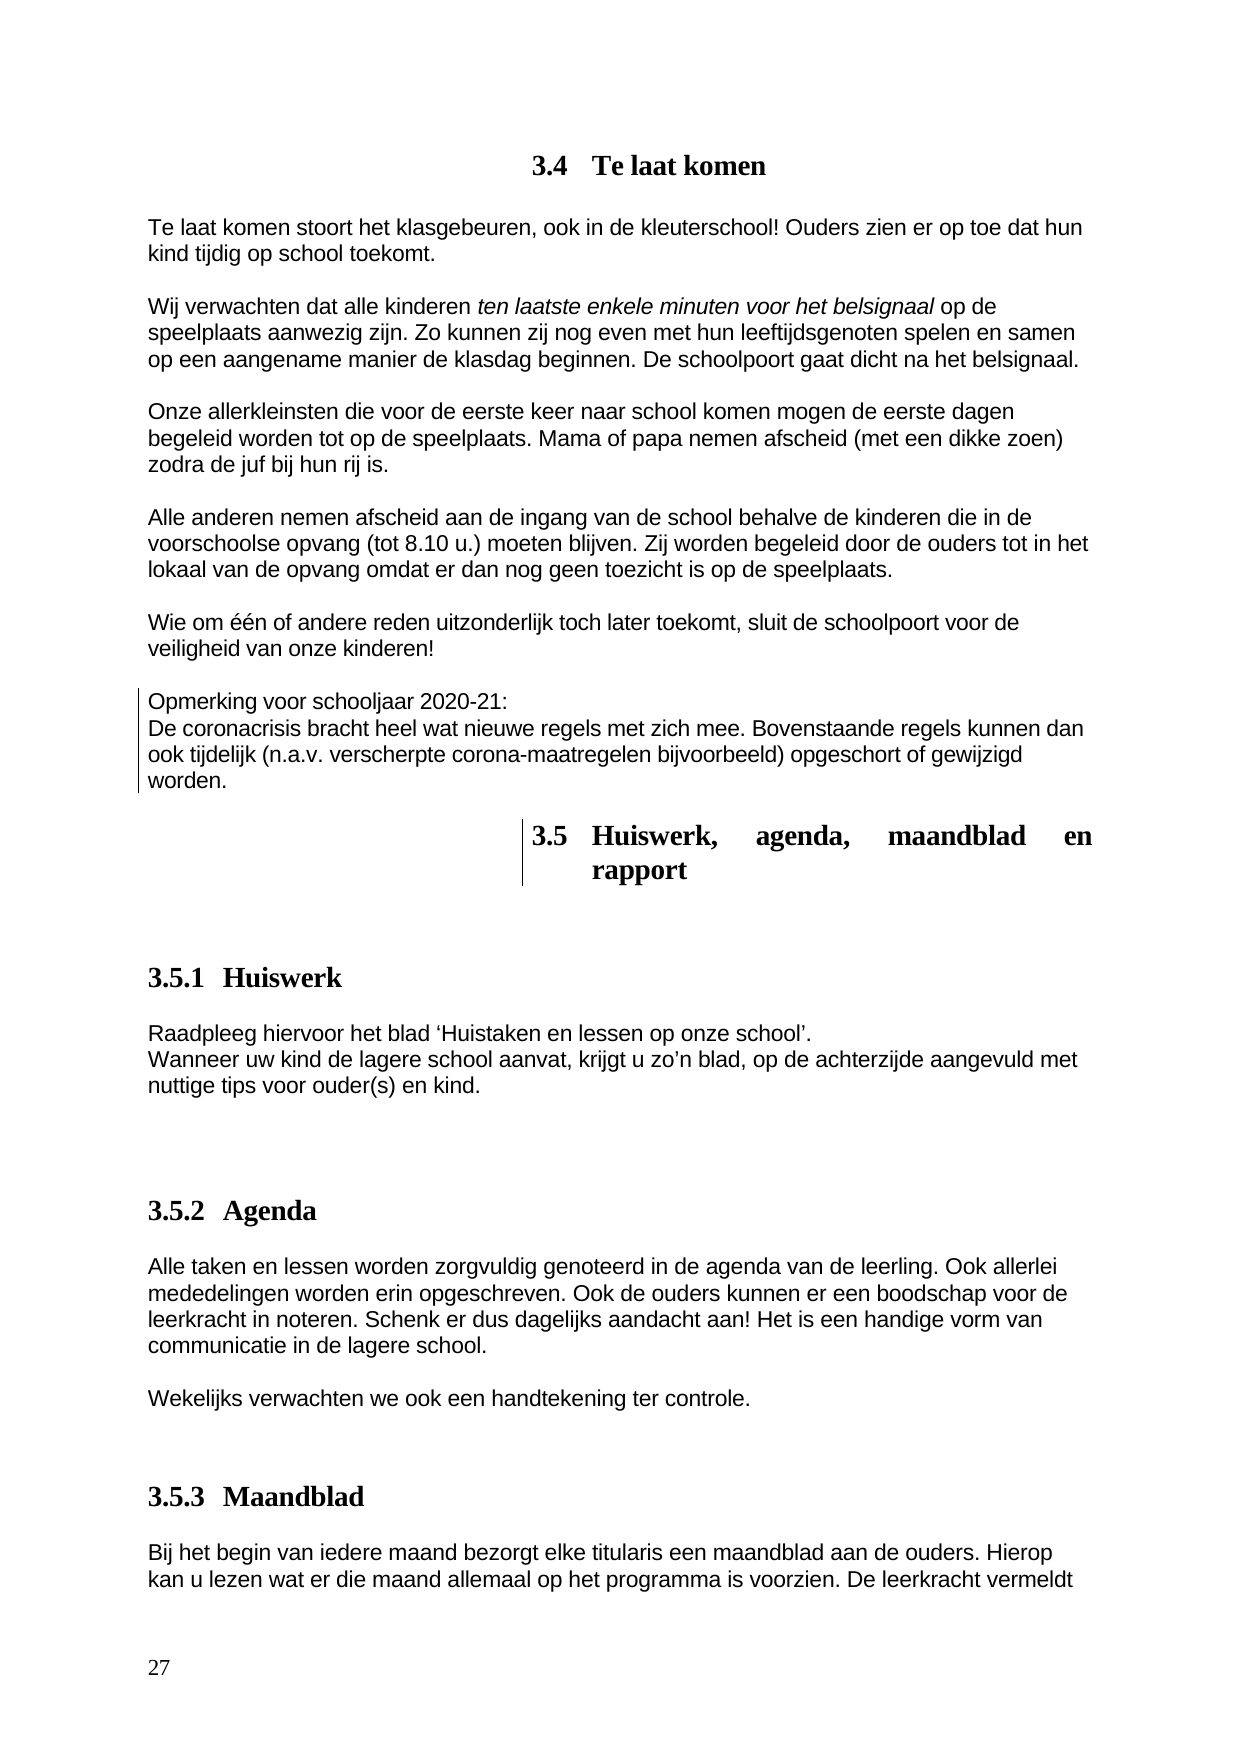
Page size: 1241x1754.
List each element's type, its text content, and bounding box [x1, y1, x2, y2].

subtitle Agenda [148, 1193, 1093, 1227]
subtitle Te laat komen [532, 148, 1093, 181]
text De coronacrisis bracht heel wat nieuwe regels met zich mee. Bovenstaande regels kunnen dan ook tijdelijk (n.a.v. verscherpte corona-maatregelen bijvoorbeeld) opgeschort of gewijzigd worden. [148, 714, 1093, 793]
text Alle taken en lessen worden zorgvuldig genoteerd in de agenda van de leerling. Ook allerlei mededelingen worden erin opgeschreven. Ook de ouders kunnen er een boodschap voor de leerkracht in noteren. Schenk er dus dagelijks aandacht aan! Het is een handige vorm van communicatie in de lagere school. [148, 1253, 1093, 1358]
text Te laat komen stoort het klasgebeuren, ook in de kleuterschool! Ouders zien er op toe dat hun kind tijdig op school toekomt. [148, 214, 1093, 266]
text Opmerking voor schooljaar 2020-21: [148, 688, 1093, 714]
subtitle Huiswerk [148, 960, 1093, 993]
text Wie om één of andere reden uitzonderlijk toch later toekomt, sluit de schoolpoort voor de veiligheid van onze kinderen! [148, 609, 1093, 662]
text Wanneer uw kind de lagere school aanvat, krijgt u zo’n blad, op de achterzijde aangevuld met nuttige tips voor ouder(s) en kind. [148, 1046, 1093, 1099]
text Alle anderen nemen afscheid aan de ingang van de school behalve de kinderen die in de voorschoolse opvang (tot 8.10 u.) moeten blijven. Zij worden begeleid door de ouders tot in het lokaal van de opvang omdat er dan nog geen toezicht is op de speelplaats. [148, 504, 1093, 583]
text Onze allerkleinsten die voor de eerste keer naar school komen mogen de eerste dagen begeleid worden tot op de speelplaats. Mama of papa nemen afscheid (met een dikke zoen) zodra de juf bij hun rij is. [148, 398, 1093, 477]
text Wekelijks verwachten we ook een handtekening ter controle. [148, 1385, 1093, 1411]
text Wij verwachten dat alle kinderen ten laatste enkele minuten voor het belsignaal op de speelplaats aanwezig zijn. Zo kunnen zij nog even met hun leeftijdsgenoten spelen en samen op een aangename manier de klasdag beginnen. De schoolpoort gaat dicht na het belsignaal. [148, 293, 1093, 372]
subtitle Maandblad [148, 1479, 1093, 1513]
text Raadpleeg hiervoor het blad ‘Huistaken en lessen op onze school’. [148, 1020, 1093, 1046]
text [148, 1539, 1093, 1592]
subtitle Huiswerk, agenda, maandblad en rapport [522, 818, 1093, 886]
